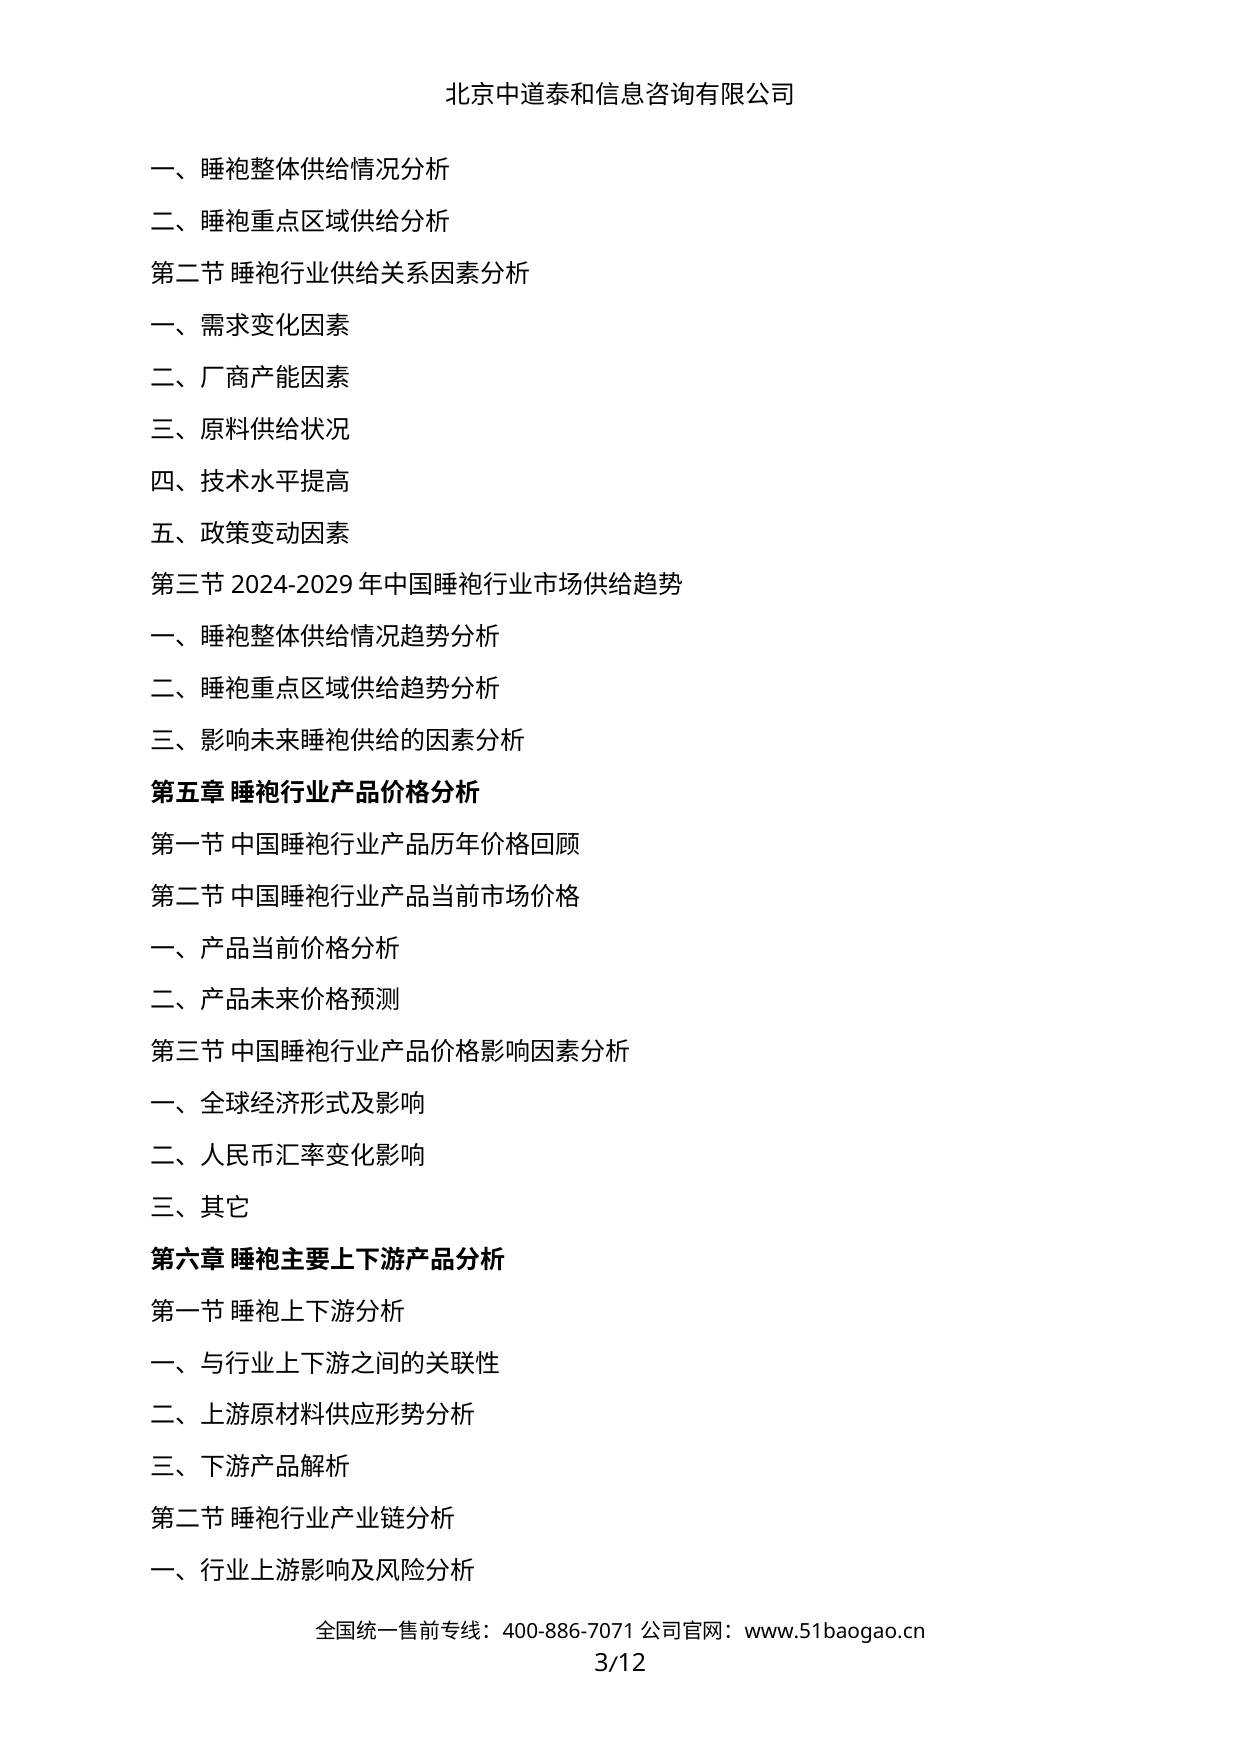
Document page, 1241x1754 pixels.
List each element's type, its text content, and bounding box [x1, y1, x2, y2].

text 二、睡袍重点区域供给分析 [150, 202, 1090, 238]
text 一、行业上游影响及风险分析 [150, 1551, 1090, 1587]
text 第一节 睡袍上下游分析 [150, 1291, 1090, 1327]
text 第三节 2024-2029年中国睡袍行业市场供给趋势 [150, 565, 1090, 601]
text 三、影响未来睡袍供给的因素分析 [150, 721, 1090, 757]
text 第二节 睡袍行业产业链分析 [150, 1499, 1090, 1535]
text 一、需求变化因素 [150, 306, 1090, 342]
text 一、睡袍整体供给情况趋势分析 [150, 617, 1090, 653]
text 第二节 中国睡袍行业产品当前市场价格 [150, 876, 1090, 912]
text 三、其它 [150, 1187, 1090, 1224]
text 一、睡袍整体供给情况分析 [150, 150, 1090, 186]
text 第二节 睡袍行业供给关系因素分析 [150, 254, 1090, 290]
text 三、下游产品解析 [150, 1447, 1090, 1483]
text 第六章 睡袍主要上下游产品分析 [150, 1239, 1090, 1276]
text 第一节 中国睡袍行业产品历年价格回顾 [150, 824, 1090, 861]
text 第五章 睡袍行业产品价格分析 [150, 772, 1090, 809]
text 二、产品未来价格预测 [150, 980, 1090, 1016]
text 一、全球经济形式及影响 [150, 1084, 1090, 1120]
text 一、与行业上下游之间的关联性 [150, 1343, 1090, 1379]
text 一、产品当前价格分析 [150, 928, 1090, 964]
text 二、人民币汇率变化影响 [150, 1136, 1090, 1172]
text 三、原料供给状况 [150, 409, 1090, 446]
text 第三节 中国睡袍行业产品价格影响因素分析 [150, 1032, 1090, 1068]
text 五、政策变动因素 [150, 513, 1090, 549]
text 二、厂商产能因素 [150, 357, 1090, 394]
text 二、睡袍重点区域供给趋势分析 [150, 669, 1090, 705]
text 四、技术水平提高 [150, 461, 1090, 497]
text 二、上游原材料供应形势分析 [150, 1395, 1090, 1431]
